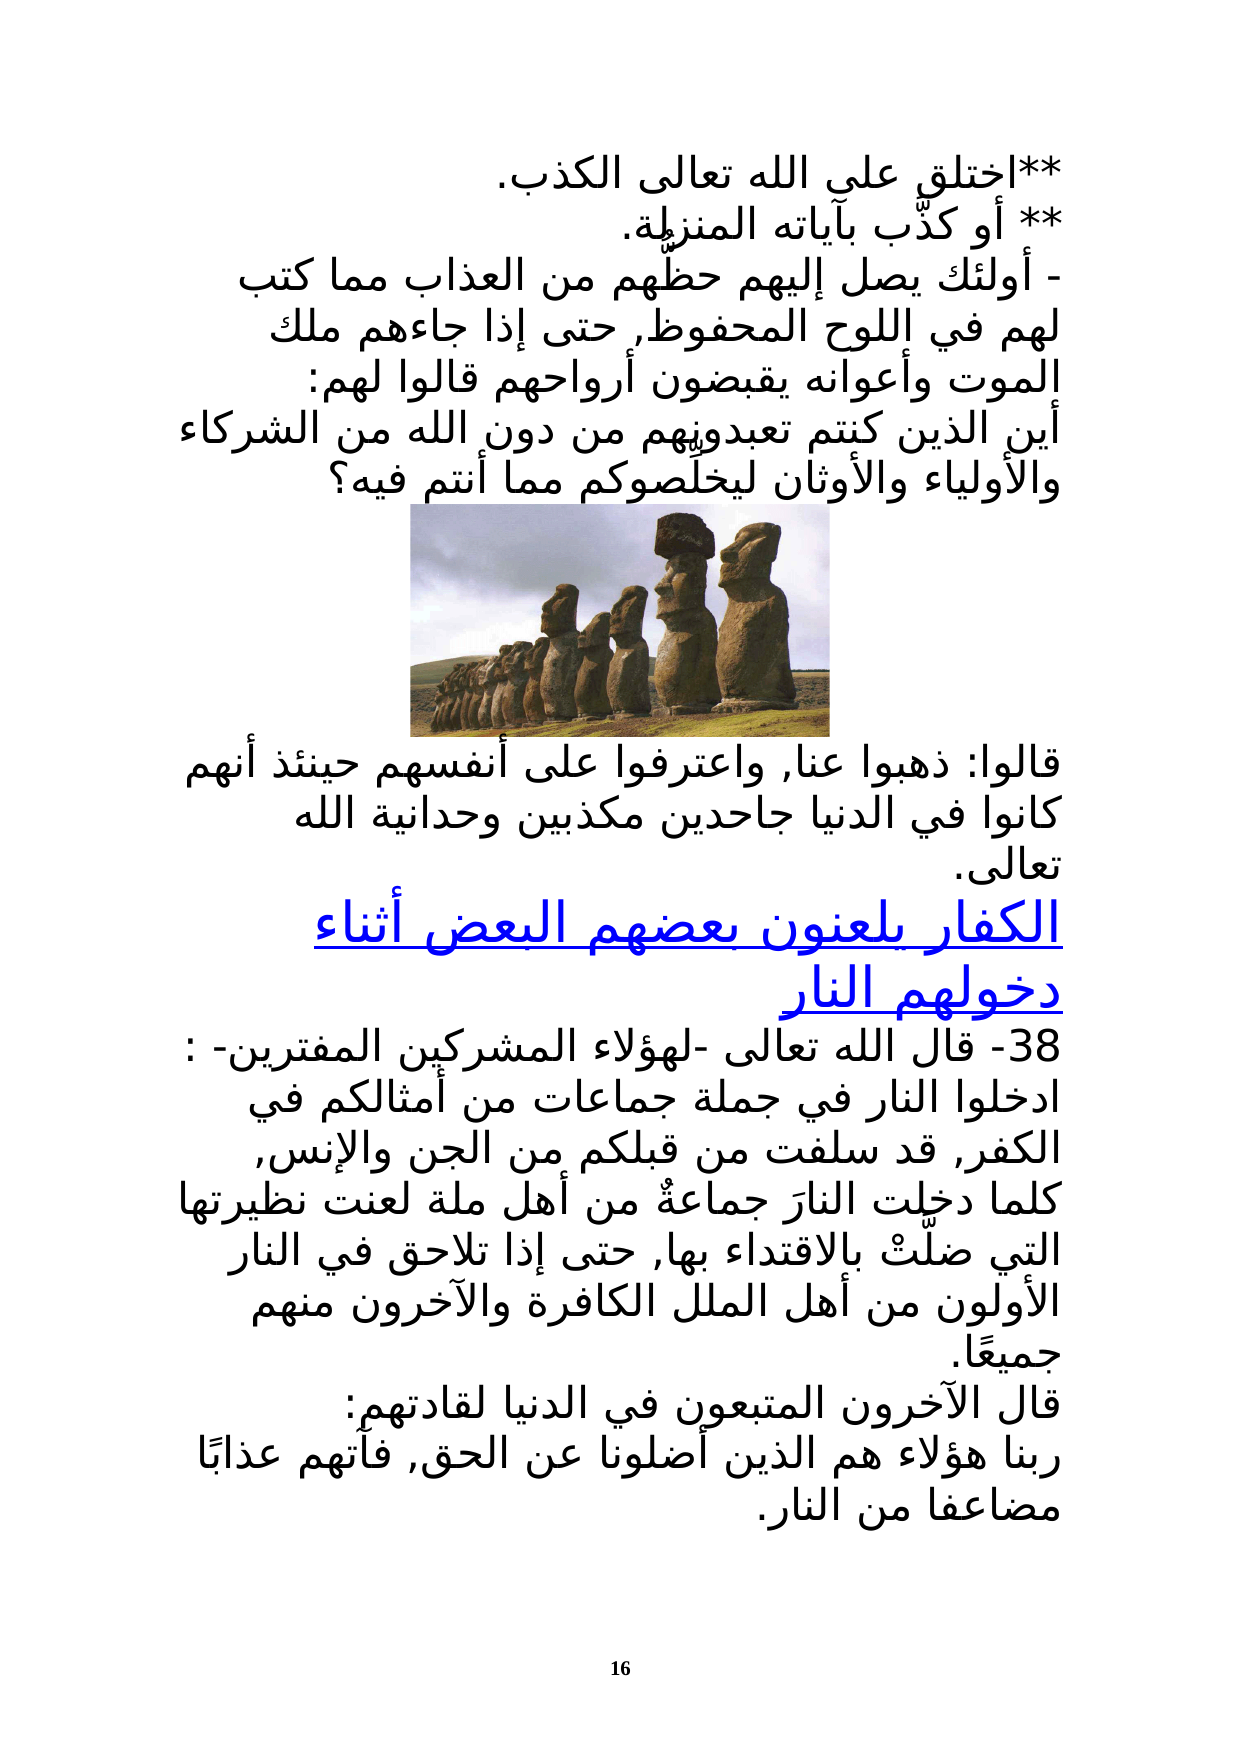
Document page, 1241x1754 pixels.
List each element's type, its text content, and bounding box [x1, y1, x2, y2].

text الكفار يلعنون بعضهم البعض أثناء دخولهم النار [177, 890, 1063, 1021]
picture [410, 504, 830, 737]
text أين الذين كنتم تعبدونهم من دون الله من الشركاء والأولياء والأوثان ليخلِّصوكم مما أنتم فيه؟ [177, 402, 1063, 504]
text قالوا: ذهبوا عنا, واعترفوا على أنفسهم حينئذ أنهم كانوا في الدنيا جاحدين مكذبين وحدانية الله تعالى. [177, 737, 1063, 890]
text قال الآخرون المتبعون في الدنيا لقادتهم: [177, 1377, 1063, 1428]
text 38- قال الله تعالى -لهؤلاء المشركين المفترين- : [177, 1021, 1063, 1072]
text - أولئك يصل إليهم حظُّهم من العذاب مما كتب لهم في اللوح المحفوظ, حتى إذا جاءهم ملك الموت وأعوانه يقبضون أرواحهم قالوا لهم: [177, 249, 1063, 402]
text ** أو كذَّب بآياته المنزلة. [177, 199, 1063, 249]
text ادخلوا النار في جملة جماعات من أمثالكم في الكفر, قد سلفت من قبلكم من الجن والإنس, كلما دخلت النارَ جماعةٌ من أهل ملة لعنت نظيرتها التي ضلَّتْ بالاقتداء بها, حتى إذا تلاحق في النار الأولون من أهل الملل الكافرة والآخرون منهم جميعًا. [177, 1072, 1063, 1377]
text ربنا هؤلاء هم الذين أضلونا عن الحق, فآتهم عذابًا مضاعفا من النار. [177, 1428, 1063, 1530]
text **اختلق على الله تعالى الكذب. [177, 148, 1063, 199]
